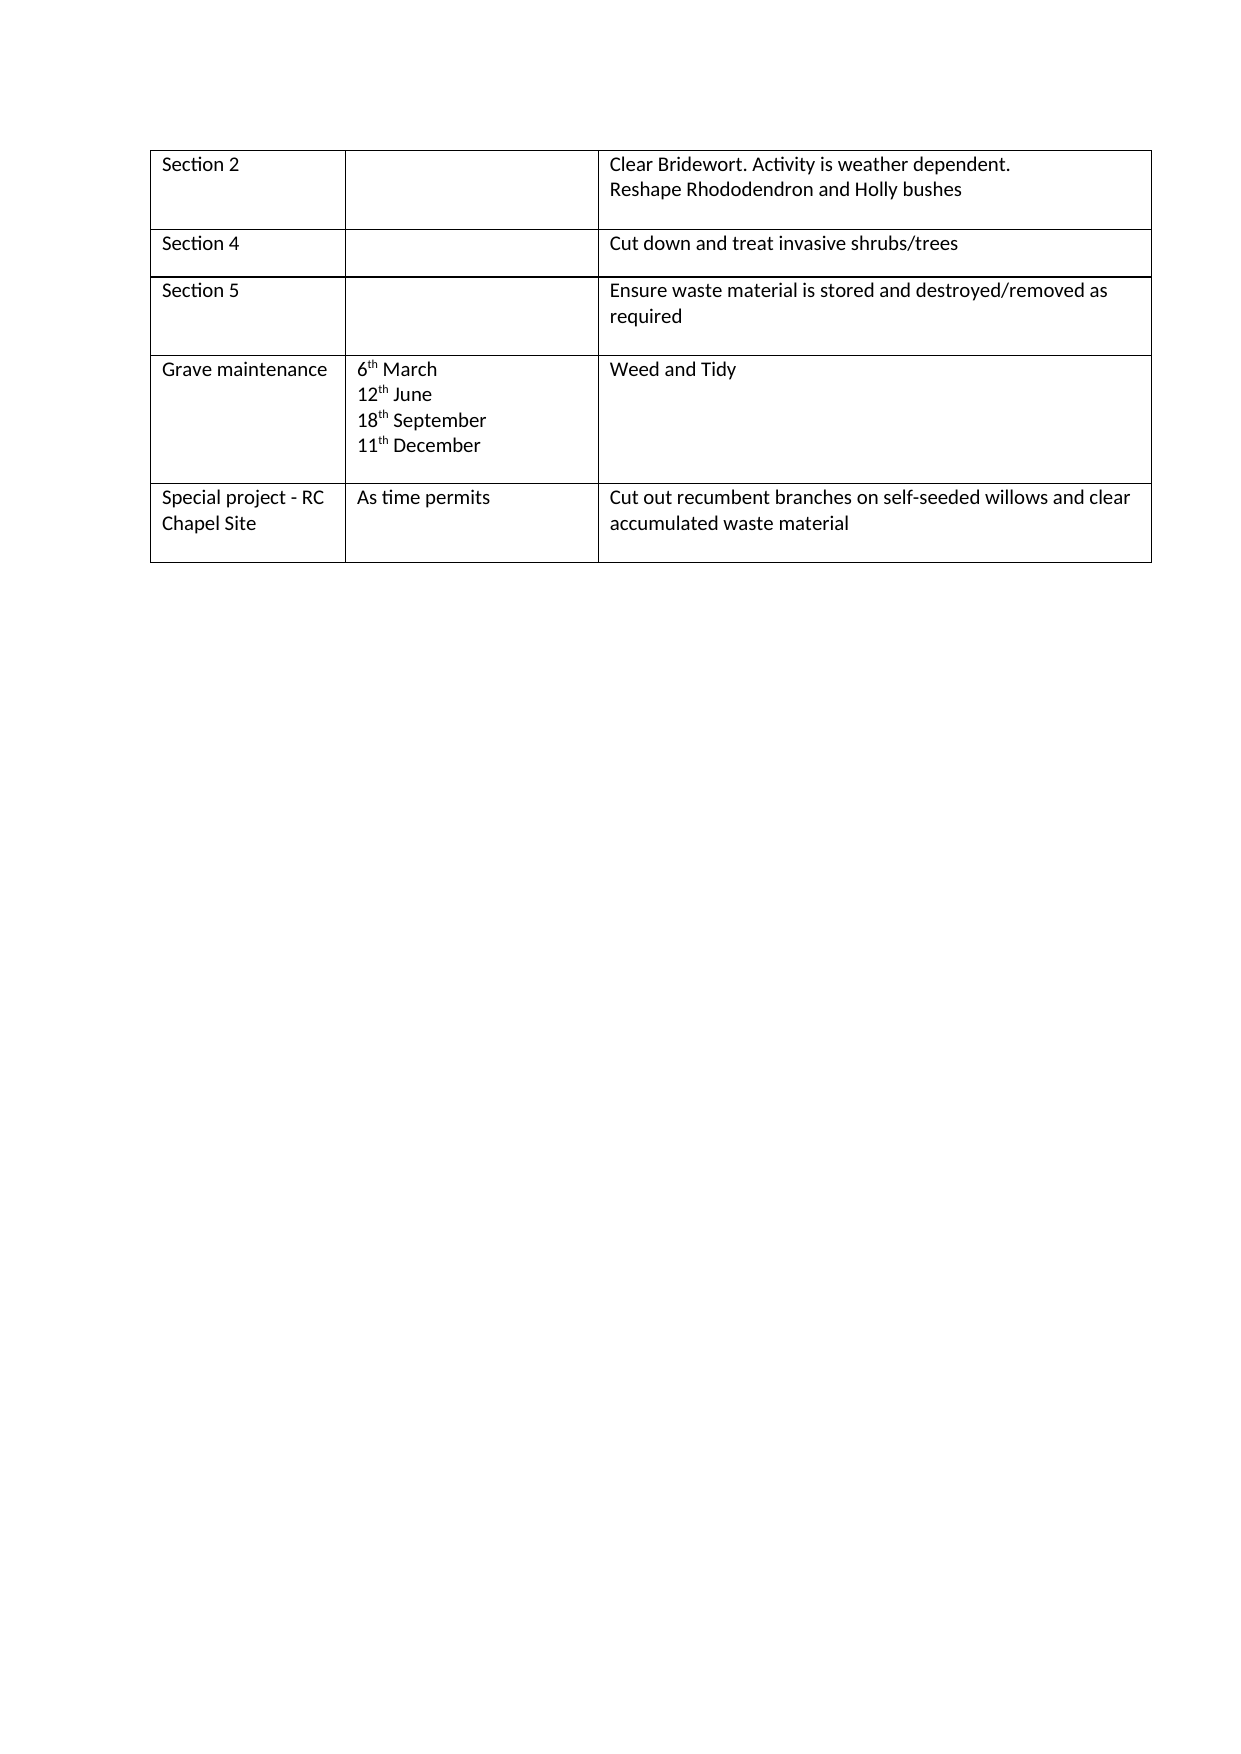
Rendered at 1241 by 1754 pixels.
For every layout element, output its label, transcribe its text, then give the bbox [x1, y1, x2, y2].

table_cell Clear Bridewort. Activity is weather dependent. Reshape Rhododendron and Holly bushes [599, 151, 1151, 229]
table_cell Special project - RC Chapel Site [151, 484, 345, 562]
table_cell [346, 151, 598, 229]
table_cell Section 2 [151, 151, 345, 229]
table_cell Section 4 [151, 230, 345, 276]
table_cell Grave maintenance [151, 356, 345, 483]
table_cell Weed and Tidy [599, 356, 1151, 483]
table_cell Section 5 [151, 278, 345, 355]
table_cell [346, 278, 598, 355]
table_cell As time permits [346, 484, 598, 562]
table_cell Cut out recumbent branches on self-seeded willows and clear accumulated waste material [599, 484, 1151, 562]
table_cell Ensure waste material is stored and destroyed/removed as required [599, 278, 1151, 355]
table_cell Cut down and treat invasive shrubs/trees [599, 230, 1151, 276]
table_cell 6th March 12th June 18th September 11th December [346, 356, 598, 483]
table_cell [346, 230, 598, 276]
